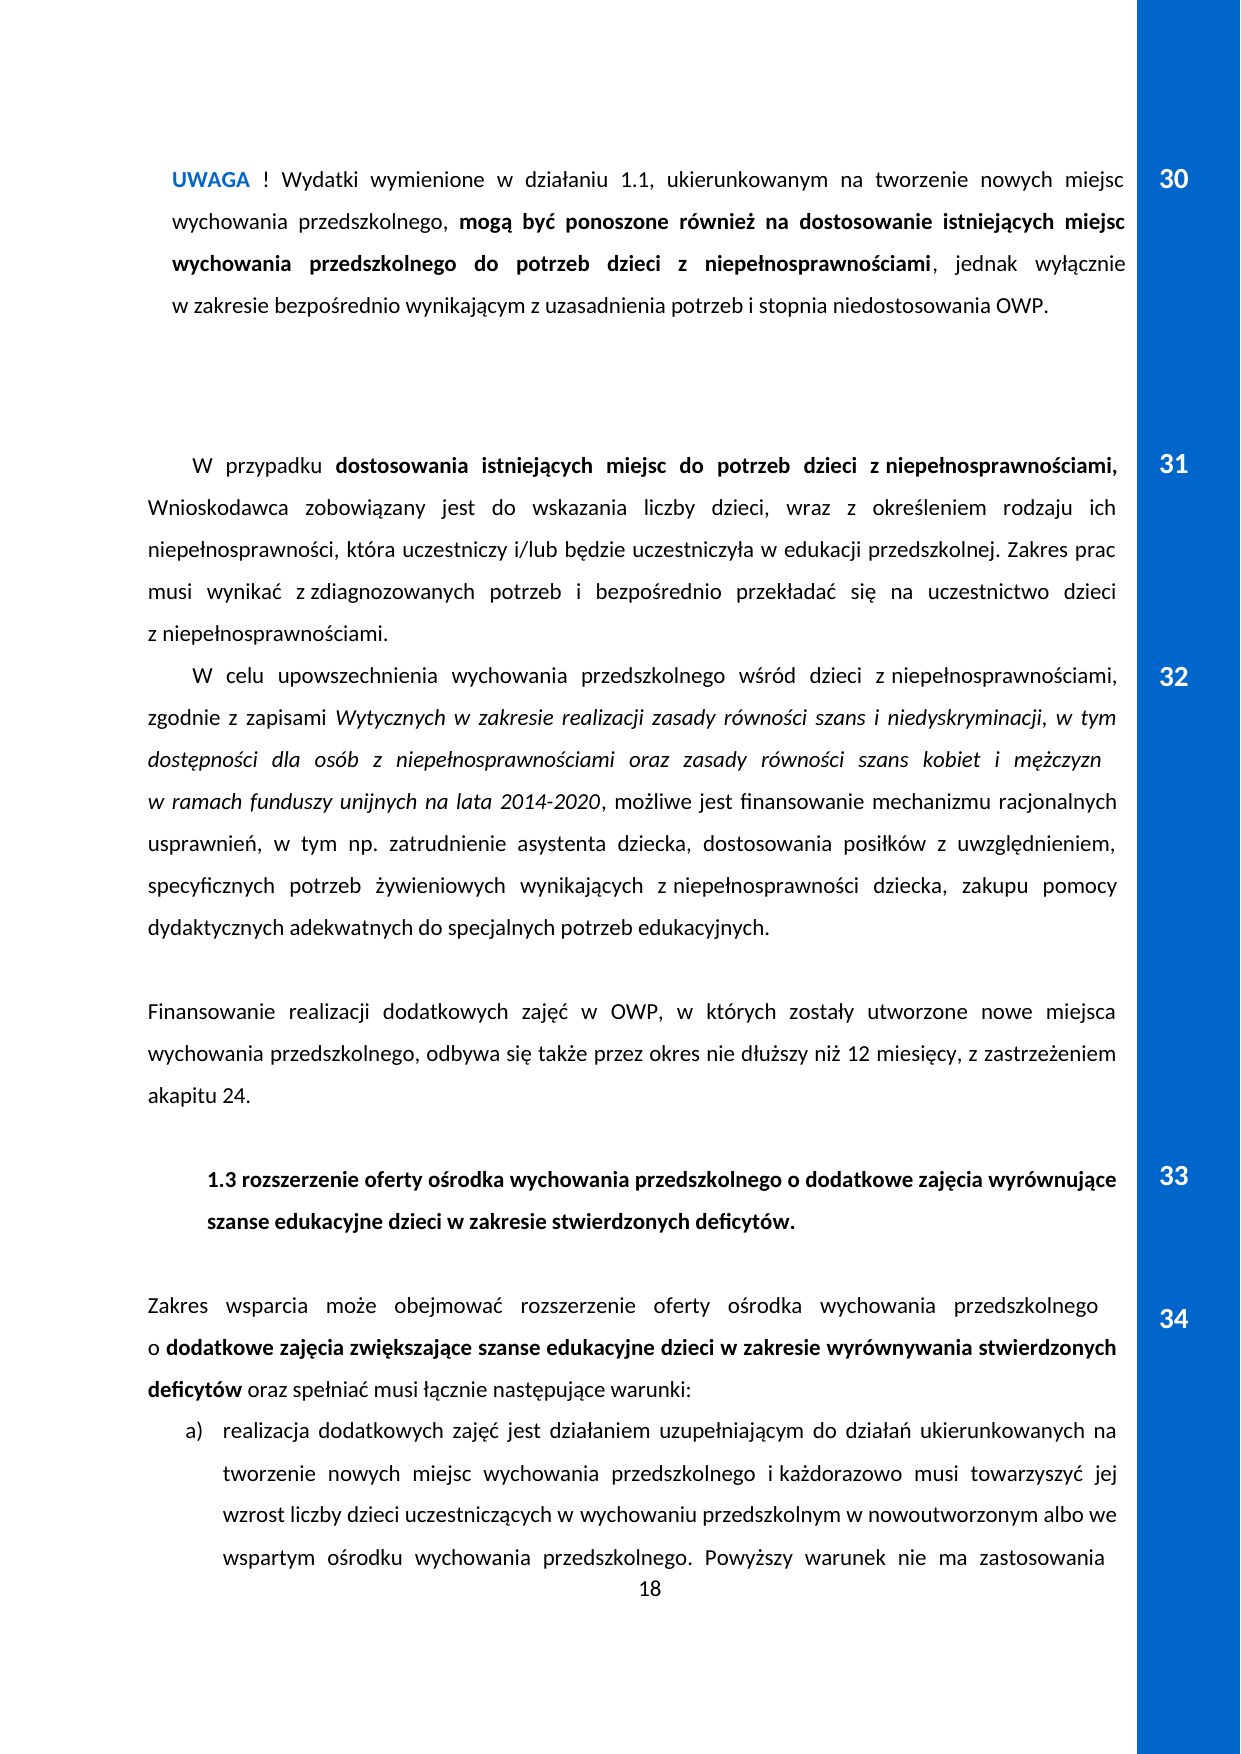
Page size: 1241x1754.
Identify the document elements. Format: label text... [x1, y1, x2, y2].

text 1.3 rozszerzenie oferty ośrodka wychowania przedszkolnego o dodatkowe zajęcia wyrównujące szanse edukacyjne dzieci w zakresie stwierdzonych deficytów. [207, 1165, 1137, 1235]
text W przypadku dostosowania istniejących miejsc do potrzeb dzieci z niepełnosprawnościami, Wnioskodawca zobowiązany jest do wskazania liczby dzieci, wraz z określeniem rodzaju ich niepełnosprawności, która uczestniczy i/lub będzie uczestniczyła w edukacji przedszkolnej. Zakres prac musi wynikać z zdiagnozowanych potrzeb i bezpośrednio przekładać się na uczestnictwo dzieci z niepełnosprawnościami. [148, 451, 1137, 647]
text Finansowanie realizacji dodatkowych zajęć w OWP, w których zostały utworzone nowe miejsca wychowania przedszkolnego, odbywa się także przez okres nie dłuższy niż 12 miesięcy, z zastrzeżeniem akapitu 24. [148, 997, 1137, 1109]
text Zakres wsparcia może obejmować rozszerzenie oferty ośrodka wychowania przedszkolnego o dodatkowe zajęcia zwiększające szanse edukacyjne dzieci w zakresie wyrównywania stwierdzonych deficytów oraz spełniać musi łącznie następujące warunki: [148, 1291, 1137, 1403]
text W celu upowszechnienia wychowania przedszkolnego wśród dzieci z niepełnosprawnościami, zgodnie z zapisami Wytycznych w zakresie realizacji zasady równości szans i niedyskryminacji, w tym dostępności dla osób z niepełnosprawnościami oraz zasady równości szans kobiet i mężczyzn w ramach funduszy unijnych na lata 2014-2020, możliwe jest finansowanie mechanizmu racjonalnych usprawnień, w tym np. zatrudnienie asystenta dziecka, dostosowania posiłków z uwzględnieniem, specyficznych potrzeb żywieniowych wynikających z niepełnosprawności dziecka, zakupu pomocy dydaktycznych adekwatnych do specjalnych potrzeb edukacyjnych. [148, 661, 1137, 941]
